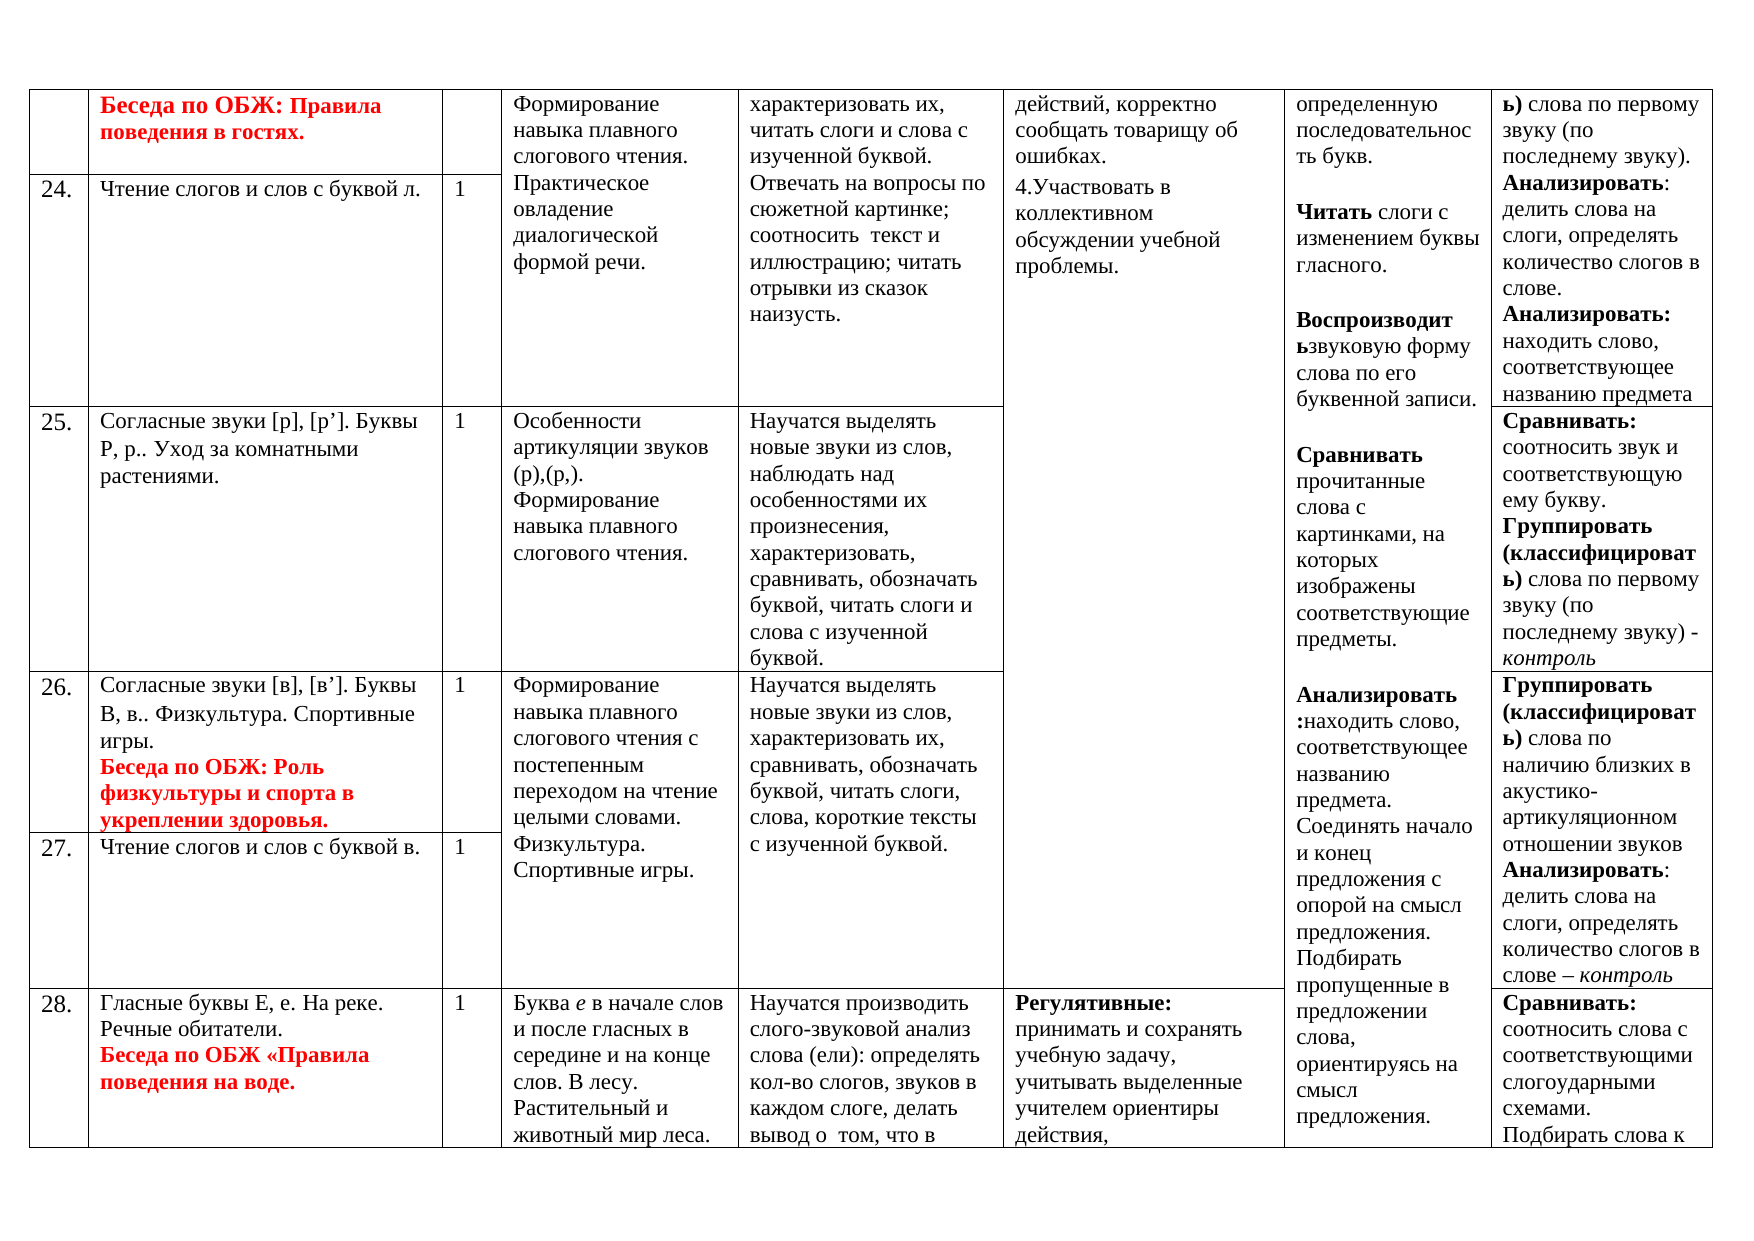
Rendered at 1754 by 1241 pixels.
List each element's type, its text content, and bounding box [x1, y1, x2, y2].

table_cell Научатся выделять новые звуки из слов, характеризовать их, сравнивать, обозначать буквой, читать слоги, слова, короткие тексты с изученной буквой. [739, 672, 1003, 988]
table_cell [30, 175, 88, 406]
table_cell [30, 833, 88, 988]
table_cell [1004, 989, 1284, 1147]
table_cell Особенности артикуляции звуков (р),(р,). Формирование навыка плавного слогового чтения. [502, 407, 738, 671]
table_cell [502, 989, 738, 1147]
table_cell [30, 989, 88, 1147]
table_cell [89, 989, 442, 1147]
table_cell Согласные звуки [р], [р’]. Буквы Р, р.. Уход за комнатными растениями. [89, 407, 442, 671]
table_cell Группировать (классифицировать) слова по наличию близких в акустико-артикуляционном отношении звуков Анализировать: делить слова на слоги, определять количество слогов в слове – контроль [1492, 672, 1712, 988]
table_cell Сравнивать: соотносить звук и соответствующую ему букву. Группировать (классифицировать) слова по первому звуку (по последнему звуку) - контроль [1492, 407, 1712, 671]
table_cell 1 [443, 989, 501, 1147]
table_cell [30, 407, 88, 671]
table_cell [739, 90, 1003, 406]
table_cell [1492, 989, 1712, 1147]
table_cell Формирование навыка плавного слогового чтения с постепенным переходом на чтение целыми словами. Физкультура. Спортивные игры. [502, 672, 738, 988]
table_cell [739, 989, 1003, 1147]
table_cell 1 [443, 833, 501, 988]
table_cell Научатся выделять новые звуки из слов, наблюдать над особенностями их произнесения, характеризовать, сравнивать, обозначать буквой, читать слоги и слова с изученной буквой. [739, 407, 1003, 671]
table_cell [502, 90, 738, 406]
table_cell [1492, 90, 1712, 406]
table_cell Чтение слогов и слов с буквой в. [89, 833, 442, 988]
table_cell [30, 90, 88, 173]
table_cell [89, 90, 442, 173]
table_cell 1 [443, 407, 501, 671]
table_cell 1 [443, 175, 501, 406]
table_cell Согласные звуки [в], [в’]. Буквы В, в.. Физкультура. Спортивные игры. Беседа по ОБЖ: Роль физкультуры и спорта в укреплении здоровья. [89, 672, 442, 832]
table_cell 1 [443, 672, 501, 832]
table_cell 1 [443, 90, 501, 173]
table_cell Чтение слогов и слов с буквой л. [89, 175, 442, 406]
table_cell [30, 672, 88, 832]
